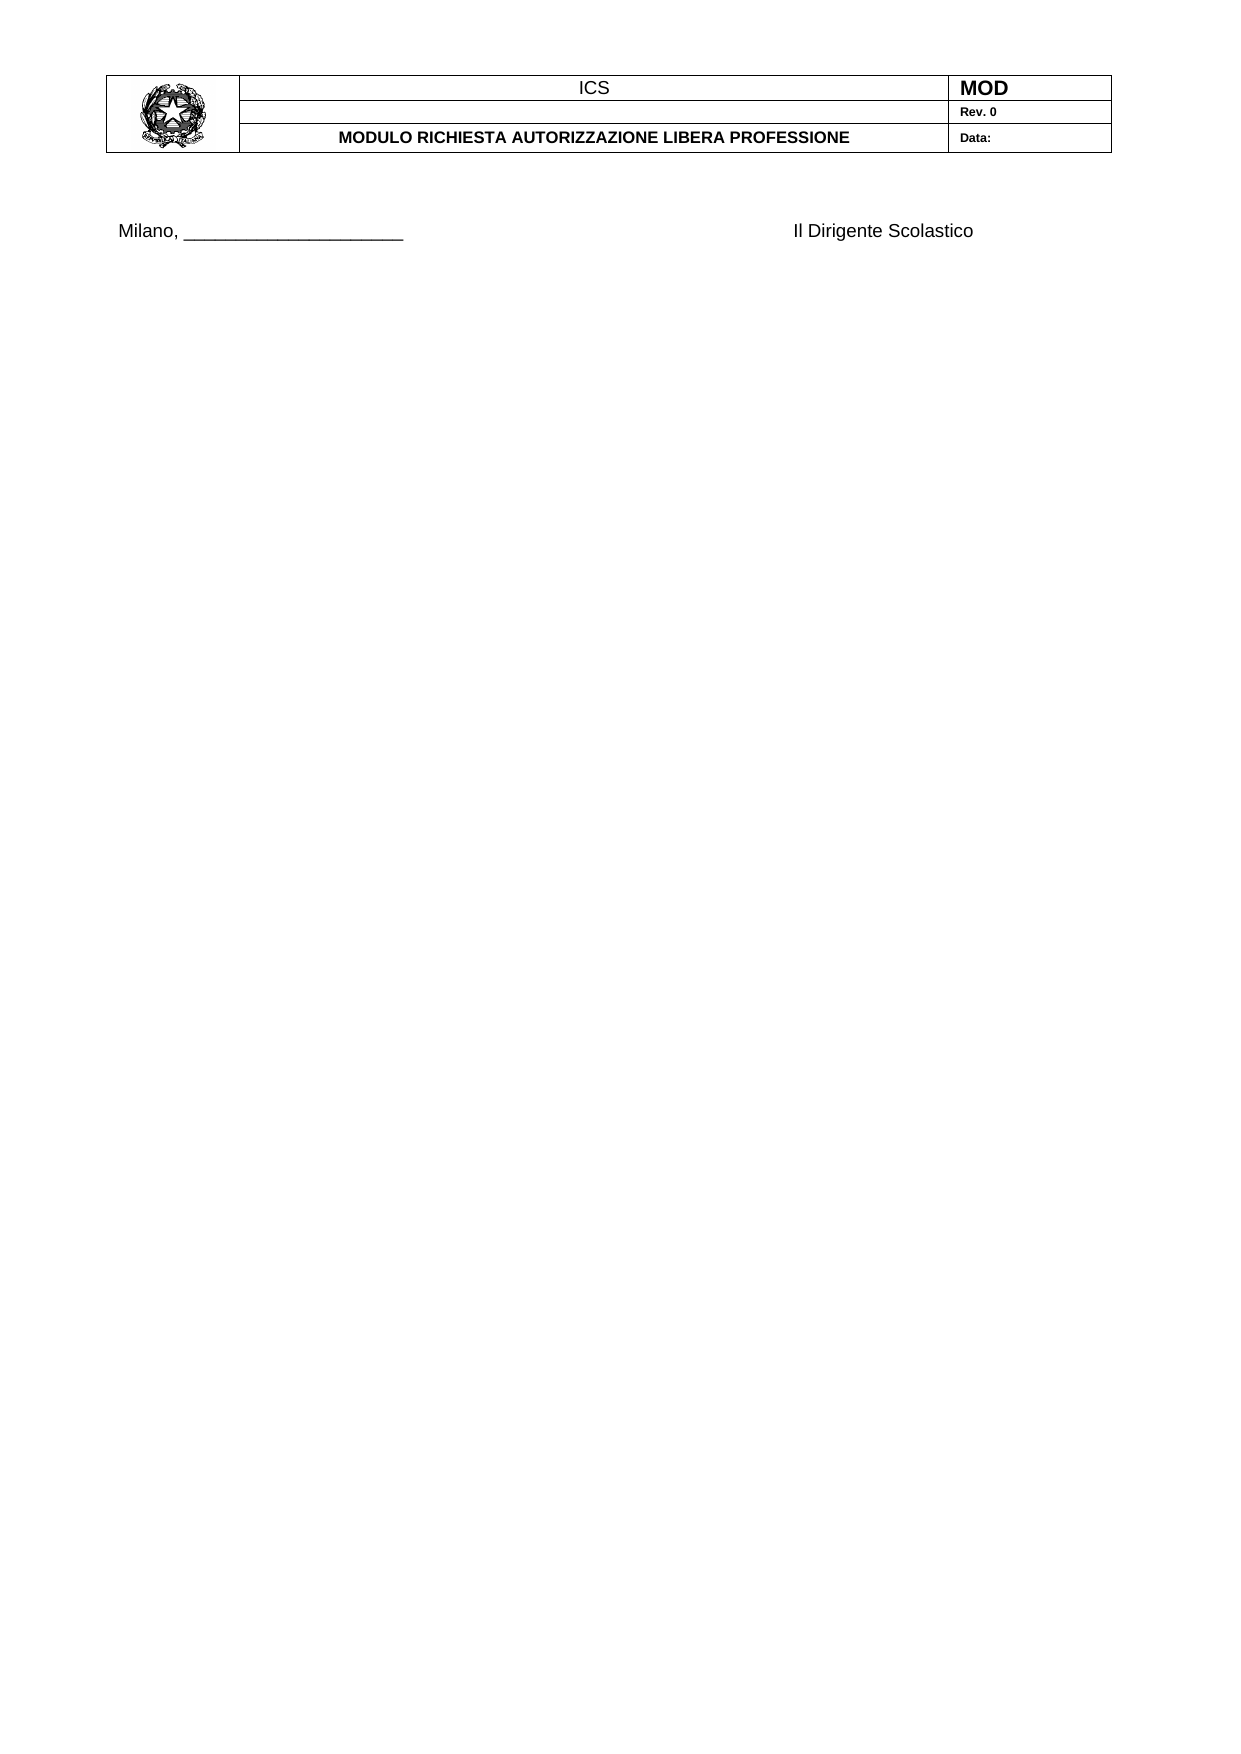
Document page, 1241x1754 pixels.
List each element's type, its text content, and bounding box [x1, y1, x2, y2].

picture [130, 76, 217, 152]
text Milano, _____________________ Il Dirigente Scolastico [118, 220, 1122, 241]
